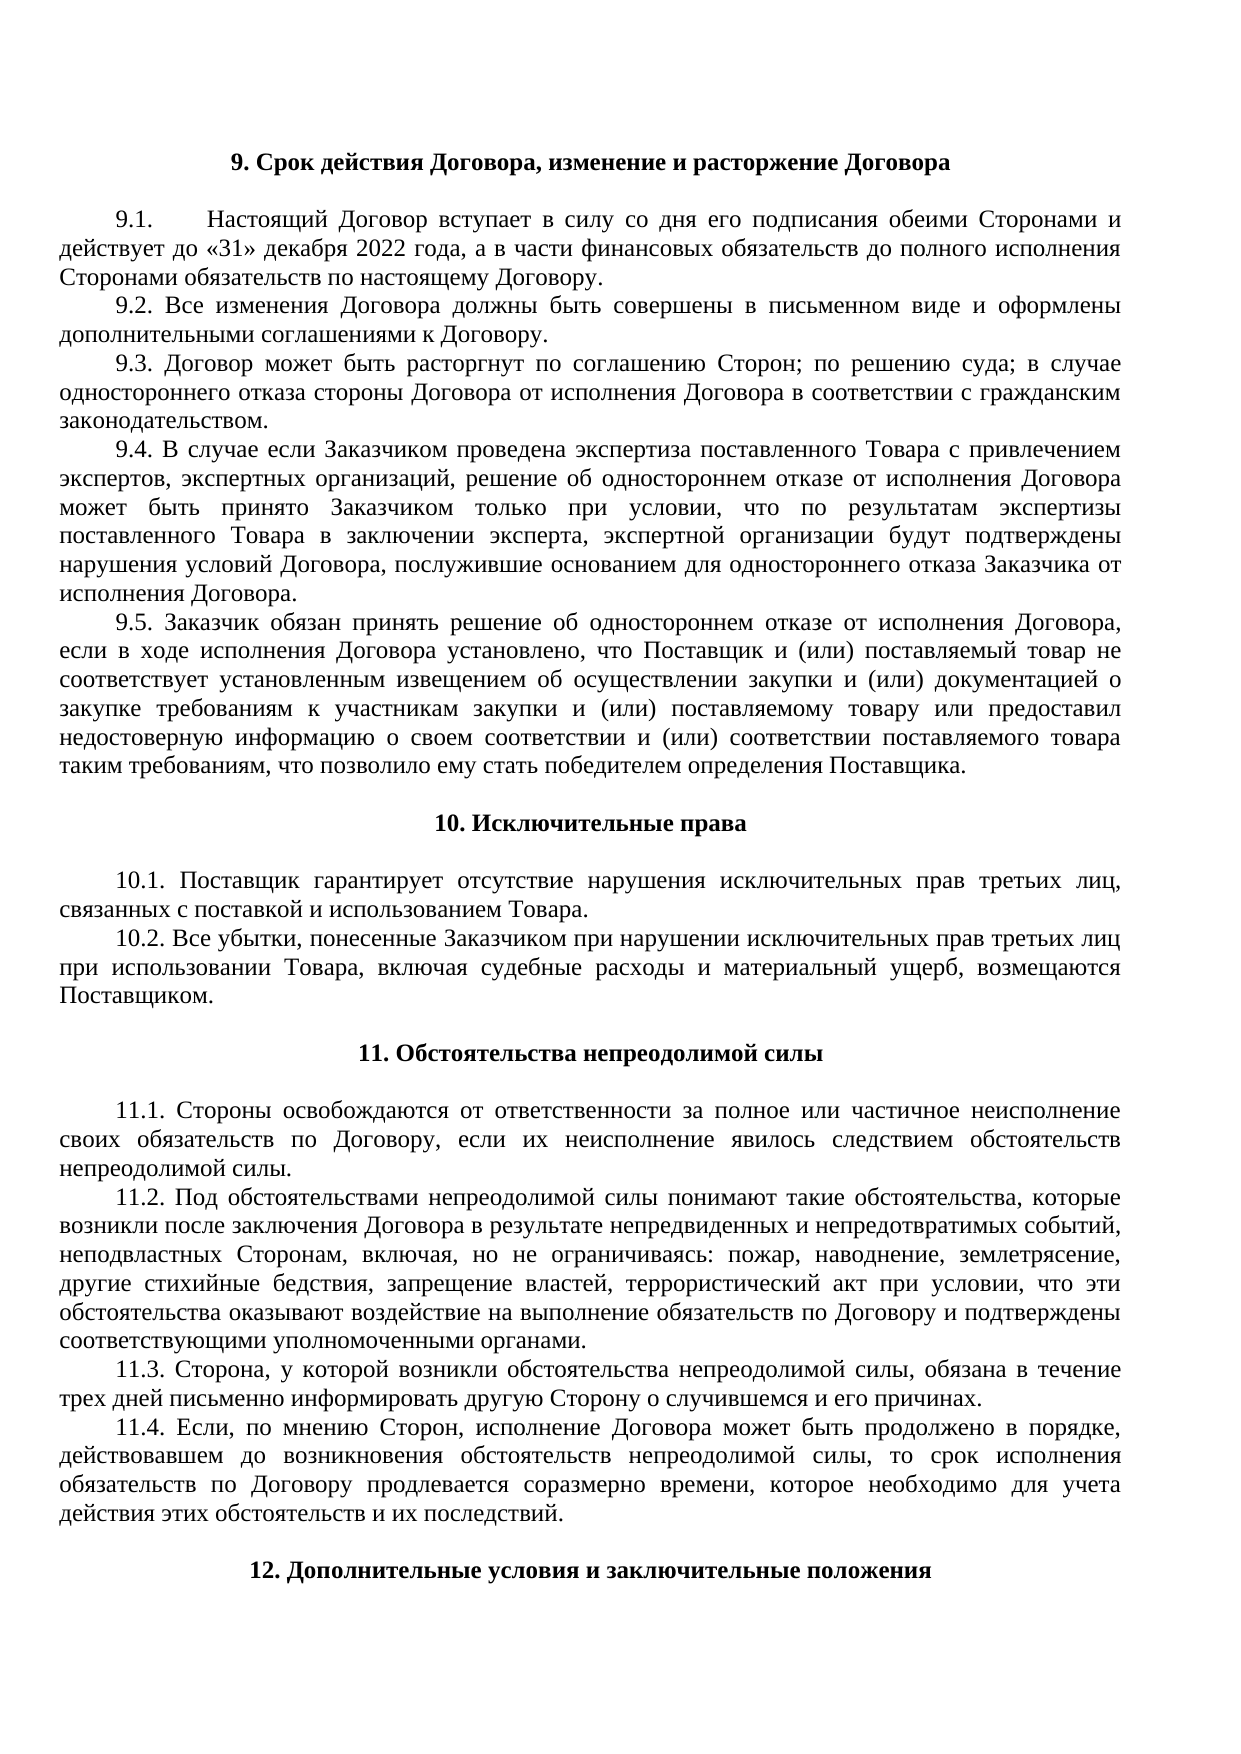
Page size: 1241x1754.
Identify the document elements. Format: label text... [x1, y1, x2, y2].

text 9.5. Заказчик обязан принять решение об одностороннем отказе от исполнения Договора, если в ходе исполнения Договора установлено, что Поставщик и (или) поставляемый товар не соответствует установленным извещением об осуществлении закупки и (или) документацией о закупке требованиям к участникам закупки и (или) поставляемому товару или предоставил недостоверную информацию о своем соответствии и (или) соответствии поставляемого товара таким требованиям, что позволило ему стать победителем определения Поставщика. [59, 607, 1122, 779]
text 9. Срок действия Договора, изменение и расторжение Договора [59, 147, 1122, 176]
text 11. Обстоятельства непреодолимой силы [59, 1038, 1122, 1067]
text 11.2. Под обстоятельствами непреодолимой силы понимают такие обстоятельства, которые возникли после заключения Договора в результате непредвиденных и непредотвратимых событий, неподвластных Сторонам, включая, но не ограничиваясь: пожар, наводнение, землетрясение, другие стихийные бедствия, запрещение властей, террористический акт при условии, что эти обстоятельства оказывают воздействие на выполнение обязательств по Договору и подтверждены соответствующими уполномоченными органами. [59, 1182, 1122, 1354]
text 10.1. Поставщик гарантирует отсутствие нарушения исключительных прав третьих лиц, связанных с поставкой и использованием Товара. [59, 866, 1122, 923]
text 9.3. Договор может быть расторгнут по соглашению Сторон; по решению суда; в случае одностороннего отказа стороны Договора от исполнения Договора в соответствии с гражданским законодательством. [59, 348, 1122, 434]
text 10. Исключительные права [59, 808, 1122, 837]
list Настоящий Договор вступает в силу со дня его подписания обеими Сторонами и действует до «31» декабря 2022 года, а в части финансовых обязательств до полного исполнения Сторонами обязательств по настоящему Договору. [59, 204, 1122, 291]
text 11.1. Стороны освобождаются от ответственности за полное или частичное неисполнение своих обязательств по Договору, если их неисполнение явилось следствием обстоятельств непреодолимой силы. [59, 1096, 1122, 1182]
text 11.3. Сторона, у которой возникли обстоятельства непреодолимой силы, обязана в течение трех дней письменно информировать другую Сторону о случившемся и его причинах. [59, 1354, 1122, 1412]
text 11.4. Если, по мнению Сторон, исполнение Договора может быть продолжено в порядке, действовавшем до возникновения обстоятельств непреодолимой силы, то срок исполнения обязательств по Договору продлевается соразмерно времени, которое необходимо для учета действия этих обстоятельств и их последствий. [59, 1412, 1122, 1527]
text 12. Дополнительные условия и заключительные положения [59, 1556, 1122, 1584]
text 9.4. В случае если Заказчиком проведена экспертиза поставленного Товара с привлечением экспертов, экспертных организаций, решение об одностороннем отказе от исполнения Договора может быть принято Заказчиком только при условии, что по результатам экспертизы поставленного Товара в заключении эксперта, экспертной организации будут подтверждены нарушения условий Договора, послужившие основанием для одностороннего отказа Заказчика от исполнения Договора. [59, 434, 1122, 607]
text 10.2. Все убытки, понесенные Заказчиком при нарушении исключительных прав третьих лиц при использовании Товара, включая судебные расходы и материальный ущерб, возмещаются Поставщиком. [59, 923, 1122, 1009]
text 9.2. Все изменения Договора должны быть совершены в письменном виде и оформлены дополнительными соглашениями к Договору. [59, 291, 1122, 348]
